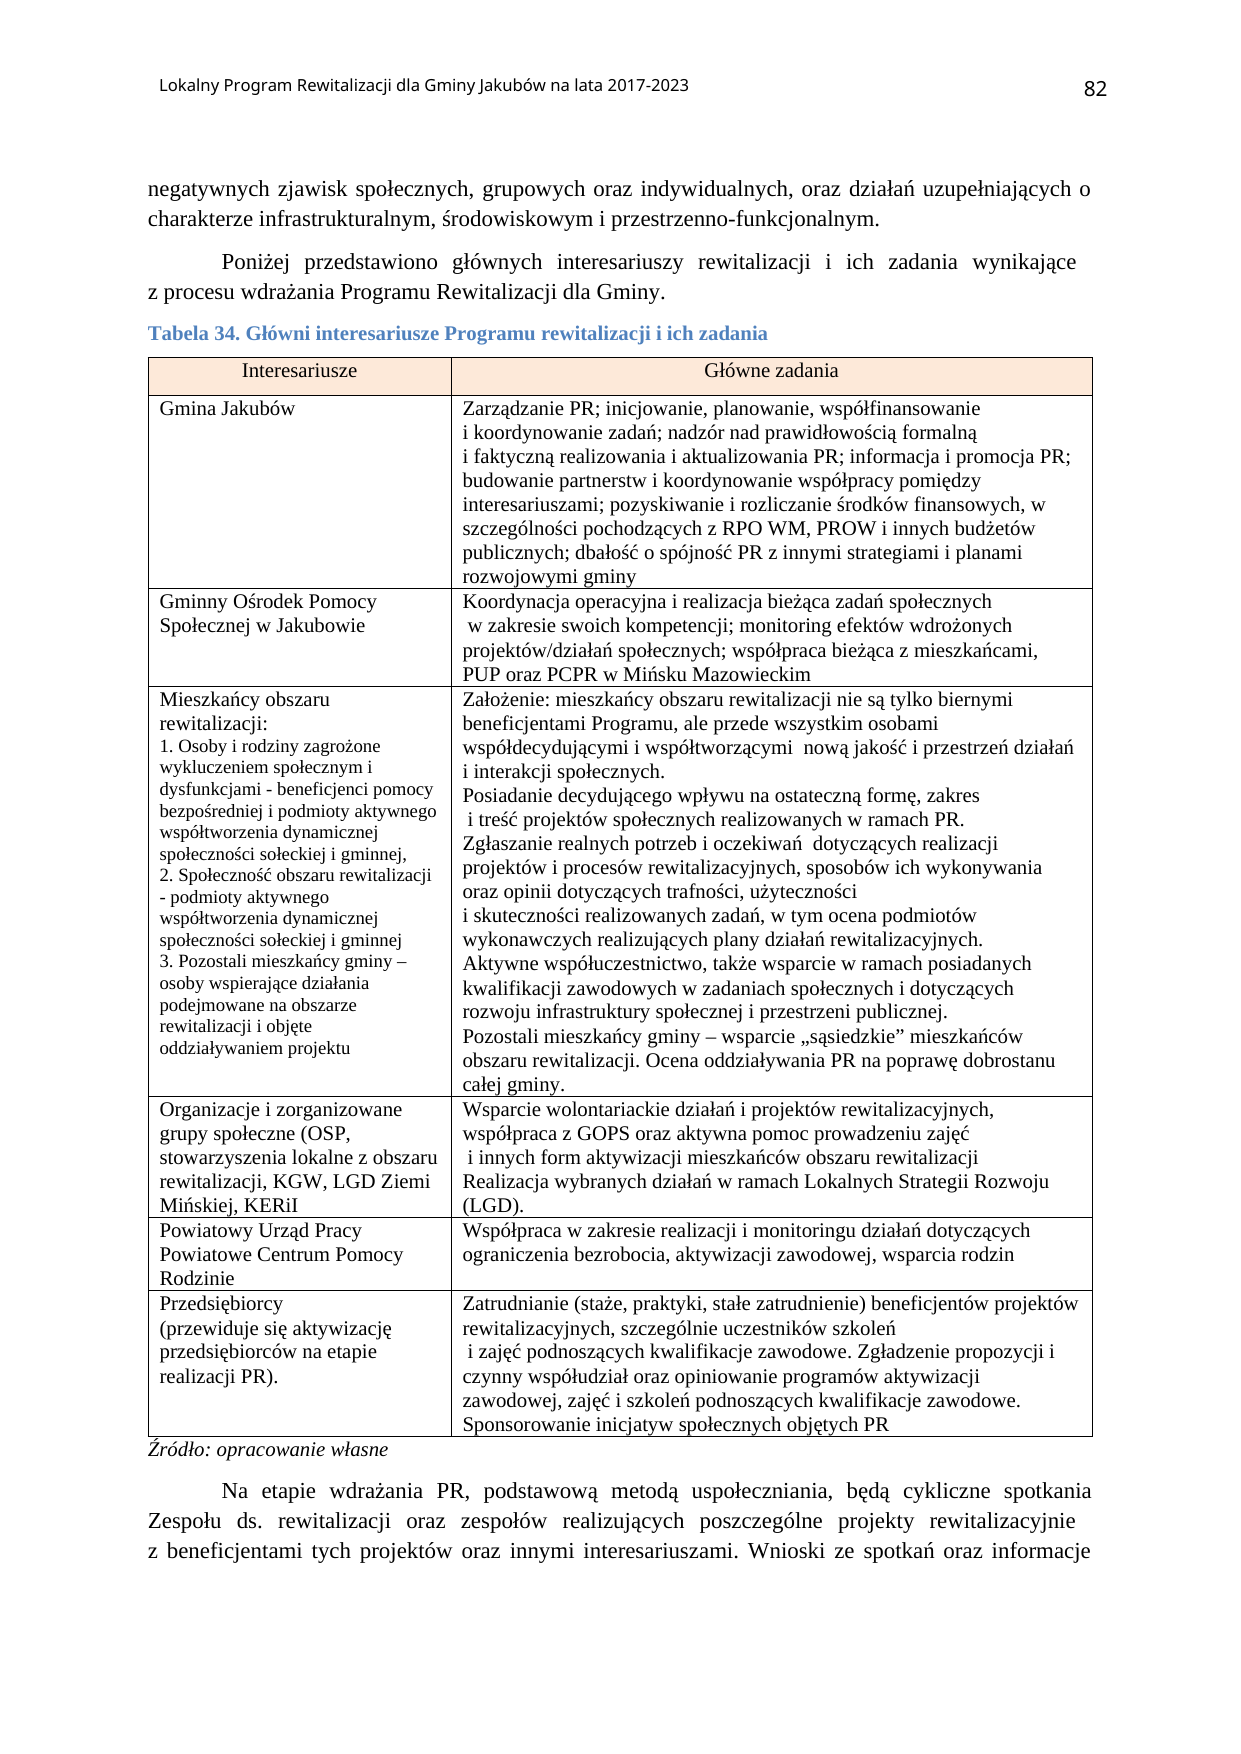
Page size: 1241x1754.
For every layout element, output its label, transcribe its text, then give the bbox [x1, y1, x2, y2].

table_cell Koordynacja operacyjna i realizacja bieżąca zadań społecznych w zakresie swoich kompetencji; monitoring efektów wdrożonych projektów/działań społecznych; współpraca bieżąca z mieszkańcami, PUP oraz PCPR w Mińsku Mazowieckim [452, 589, 1092, 686]
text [148, 175, 1093, 231]
table_cell Powiatowy Urząd Pracy Powiatowe Centrum Pomocy Rodzinie [149, 1218, 451, 1290]
table_cell Wsparcie wolontariackie działań i projektów rewitalizacyjnych, współpraca z GOPS oraz aktywna pomoc prowadzeniu zajęć i innych form aktywizacji mieszkańców obszaru rewitalizacji Realizacja wybranych działań w ramach Lokalnych Strategii Rozwoju (LGD). [452, 1097, 1092, 1217]
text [148, 1477, 1093, 1564]
table_header Główne zadania [452, 358, 1092, 395]
text Źródło: opracowanie własne [148, 1437, 1093, 1461]
table_cell Gminny Ośrodek Pomocy Społecznej w Jakubowie [149, 589, 451, 686]
table_cell Współpraca w zakresie realizacji i monitoringu działań dotyczących ograniczenia bezrobocia, aktywizacji zawodowej, wsparcia rodzin [452, 1218, 1092, 1290]
table_cell Przedsiębiorcy (przewiduje się aktywizację przedsiębiorców na etapie realizacji PR). [149, 1291, 451, 1436]
text Tabela 34. Główni interesariusze Programu rewitalizacji i ich zadania [148, 321, 1093, 345]
table_cell Mieszkańcy obszaru rewitalizacji: 1. Osoby i rodziny zagrożone wykluczeniem społecznym i dysfunkcjami - beneficjenci pomocy bezpośredniej i podmioty aktywnego współtworzenia dynamicznej społeczności sołeckiej i gminnej, 2. Społeczność obszaru rewitalizacji - podmioty aktywnego współtworzenia dynamicznej społeczności sołeckiej i gminnej 3. Pozostali mieszkańcy gminy – osoby wspierające działania podejmowane na obszarze rewitalizacji i objęte oddziaływaniem projektu [149, 687, 451, 1096]
table_cell Gmina Jakubów [149, 396, 451, 588]
table_header Interesariusze [149, 358, 451, 395]
table_cell Założenie: mieszkańcy obszaru rewitalizacji nie są tylko biernymi beneficjentami Programu, ale przede wszystkim osobami współdecydującymi i współtworzącymi nową jakość i przestrzeń działań i interakcji społecznych. Posiadanie decydującego wpływu na ostateczną formę, zakres i treść projektów społecznych realizowanych w ramach PR. Zgłaszanie realnych potrzeb i oczekiwań dotyczących realizacji projektów i procesów rewitalizacyjnych, sposobów ich wykonywania oraz opinii dotyczących trafności, użyteczności i skuteczności realizowanych zadań, w tym ocena podmiotów wykonawczych realizujących plany działań rewitalizacyjnych. Aktywne współuczestnictwo, także wsparcie w ramach posiadanych kwalifikacji zawodowych w zadaniach społecznych i dotyczących rozwoju infrastruktury społecznej i przestrzeni publicznej. Pozostali mieszkańcy gminy – wsparcie „sąsiedzkie” mieszkańców obszaru rewitalizacji. Ocena oddziaływania PR na poprawę dobrostanu całej gminy. [452, 687, 1092, 1096]
table_cell Organizacje i zorganizowane grupy społeczne (OSP, stowarzyszenia lokalne z obszaru rewitalizacji, KGW, LGD Ziemi Mińskiej, KERiI [149, 1097, 451, 1217]
table_cell Zarządzanie PR; inicjowanie, planowanie, współfinansowanie i koordynowanie zadań; nadzór nad prawidłowością formalną i faktyczną realizowania i aktualizowania PR; informacja i promocja PR; budowanie partnerstw i koordynowanie współpracy pomiędzy interesariuszami; pozyskiwanie i rozliczanie środków finansowych, w szczególności pochodzących z RPO WM, PROW i innych budżetów publicznych; dbałość o spójność PR z innymi strategiami i planami rozwojowymi gminy [452, 396, 1092, 588]
table_cell Zatrudnianie (staże, praktyki, stałe zatrudnienie) beneficjentów projektów rewitalizacyjnych, szczególnie uczestników szkoleń i zajęć podnoszących kwalifikacje zawodowe. Zgładzenie propozycji i czynny współudział oraz opiniowanie programów aktywizacji zawodowej, zajęć i szkoleń podnoszących kwalifikacje zawodowe. Sponsorowanie inicjatyw społecznych objętych PR [452, 1291, 1092, 1436]
text Poniżej przedstawiono głównych interesariuszy rewitalizacji i ich zadania wynikające z procesu wdrażania Programu Rewitalizacji dla Gminy. [148, 248, 1093, 304]
